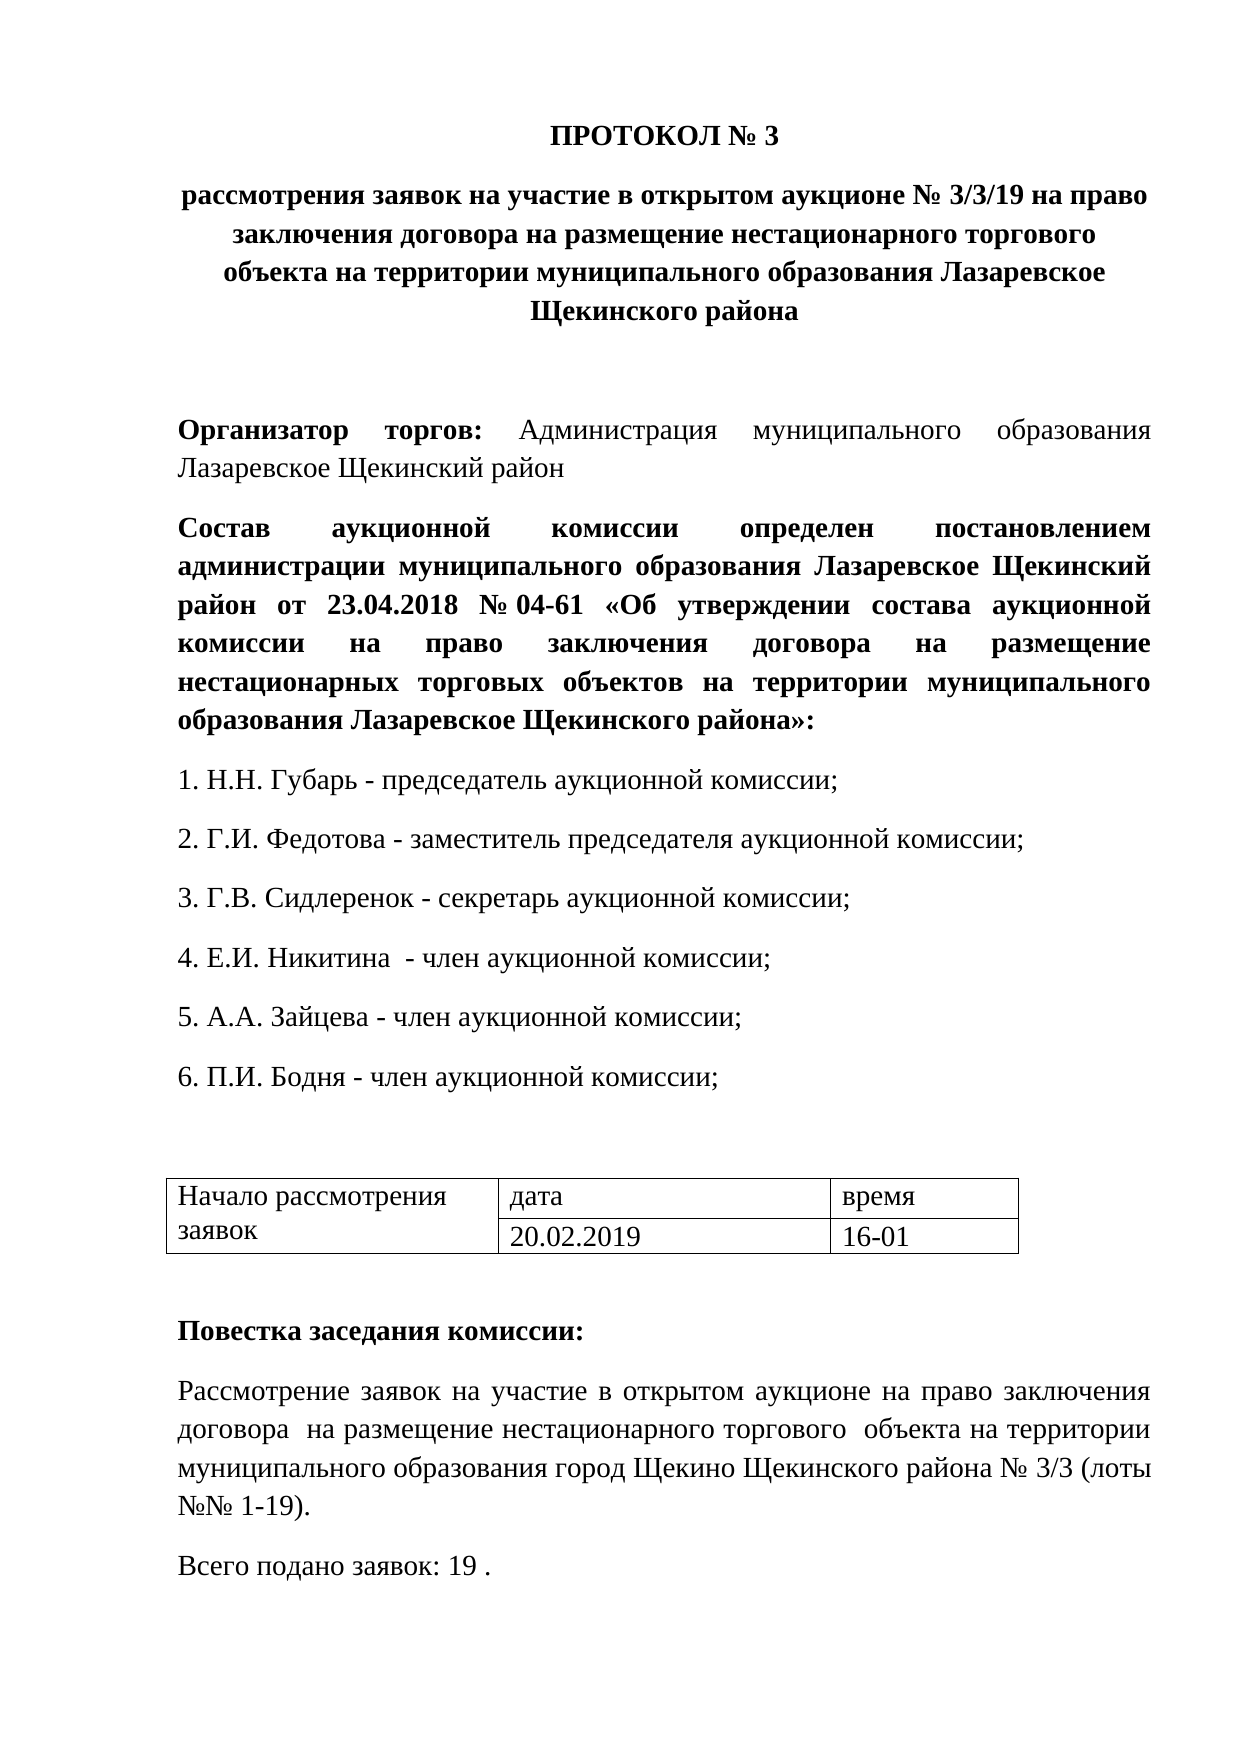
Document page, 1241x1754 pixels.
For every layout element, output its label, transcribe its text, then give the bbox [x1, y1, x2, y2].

table_cell 16-01 [831, 1219, 1018, 1253]
text Состав аукционной комиссии определен постановлением администрации муниципального образования Лазаревское Щекинский район от 23.04.2018 № 04-61 «Об утверждении состава аукционной комиссии на право заключения договора на размещение нестационарных торговых объектов на территории муниципального образования Лазаревское Щекинского района»: [177, 510, 1152, 736]
text ПРОТОКОЛ № 3 [177, 118, 1152, 152]
text 1. Н.Н. Губарь - председатель аукционной комиссии; [177, 762, 1152, 795]
text 4. Е.И. Никитина - член аукционной комиссии; [177, 940, 1152, 973]
text 3. Г.В. Сидлеренок - секретарь аукционной комиссии; [177, 881, 1152, 914]
text Организатор торгов: Администрация муниципального образования Лазаревское Щекинский район [177, 412, 1152, 484]
table_header дата [499, 1179, 830, 1218]
text Рассмотрение заявок на участие в открытом аукционе на право заключения договора на размещение нестационарного торгового объекта на территории муниципального образования город Щекино Щекинского района № 3/3 (лоты №№ 1-19). [177, 1373, 1152, 1522]
table_header Начало рассмотрения заявок [167, 1179, 498, 1253]
text Всего подано заявок: 19 . [177, 1548, 1152, 1581]
table_cell 20.02.2019 [499, 1219, 830, 1253]
text 2. Г.И. Федотова - заместитель председателя аукционной комиссии; [177, 821, 1152, 855]
text 6. П.И. Бодня - член аукционной комиссии; [177, 1059, 1152, 1092]
text Повестка заседания комиссии: [177, 1313, 1152, 1347]
table_header время [831, 1179, 1018, 1218]
text рассмотрения заявок на участие в открытом аукционе № 3/3/19 на право заключения договора на размещение нестационарного торгового объекта на территории муниципального образования Лазаревское Щекинского района [177, 177, 1152, 327]
text 5. А.А. Зайцева - член аукционной комиссии; [177, 999, 1152, 1033]
